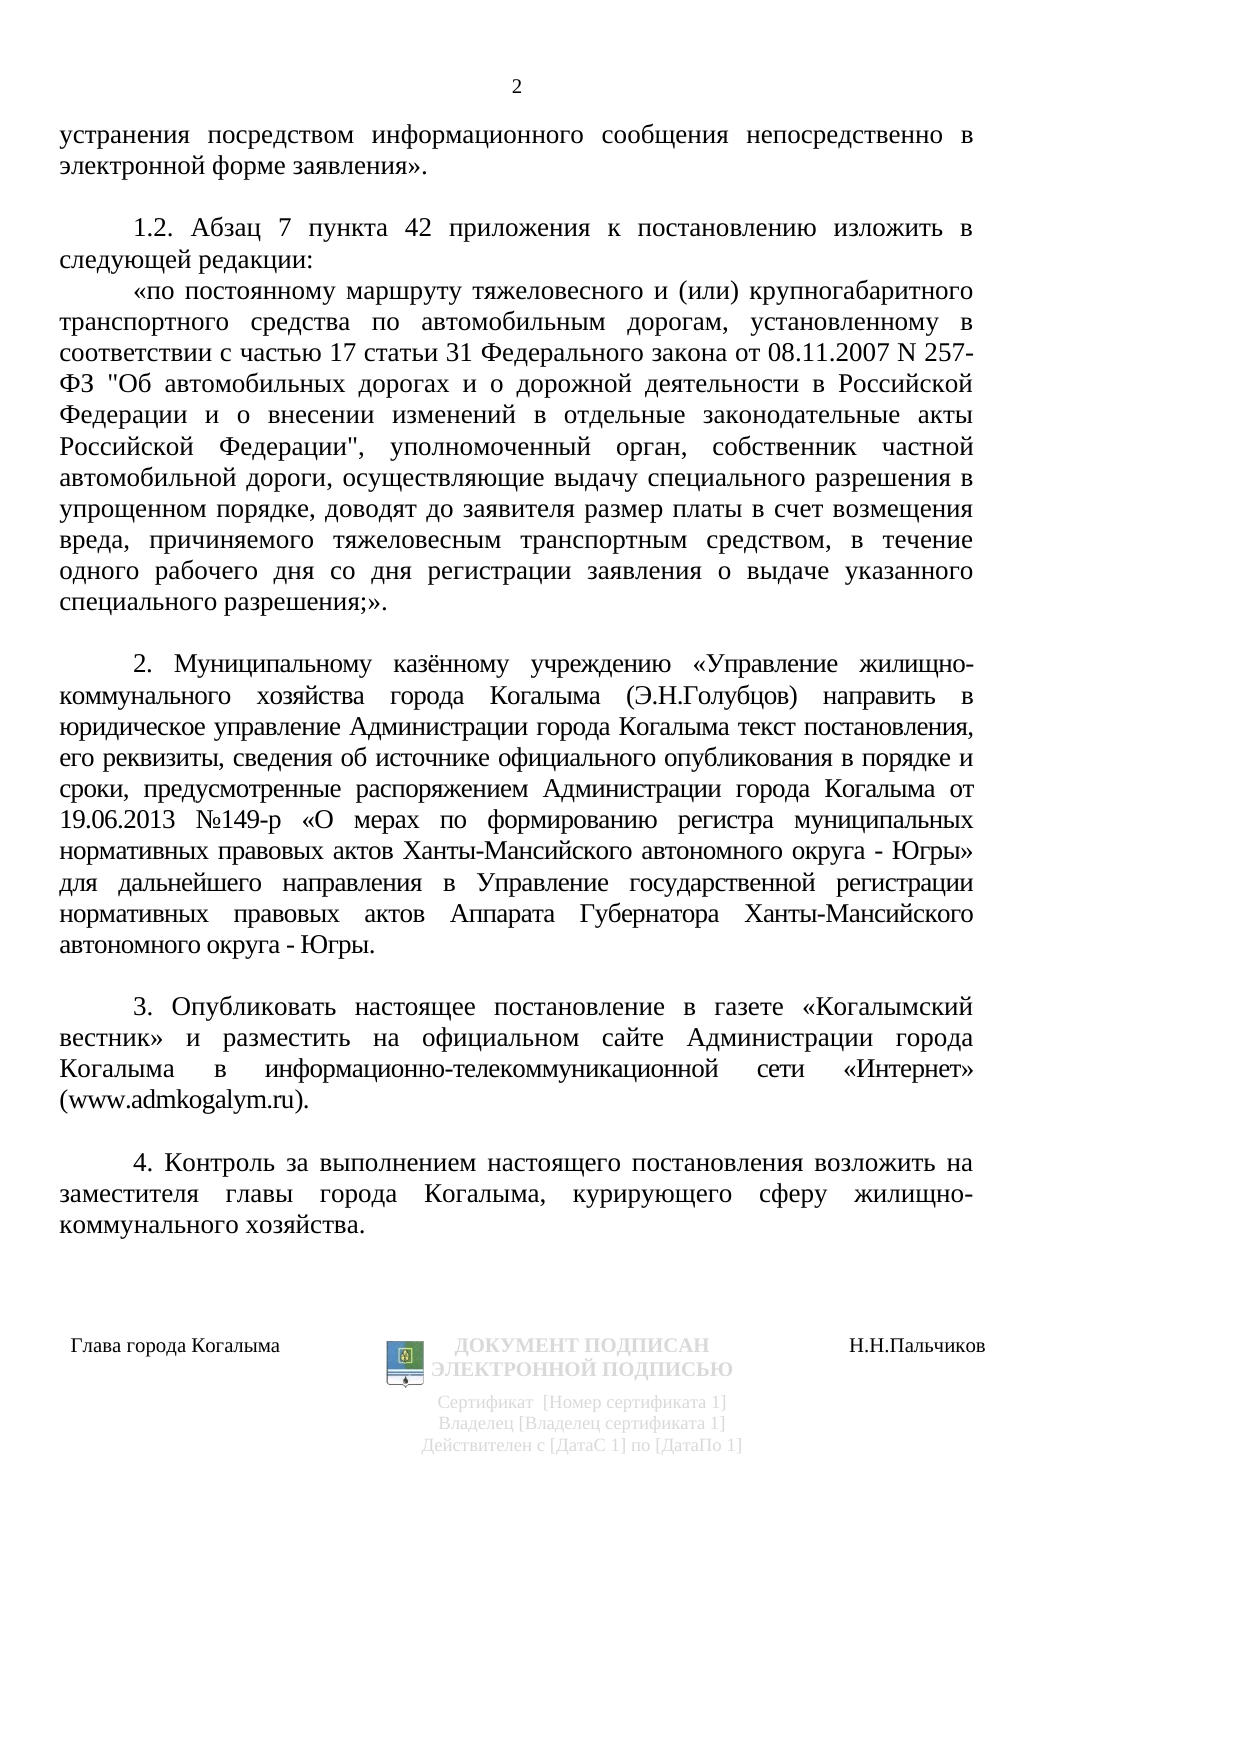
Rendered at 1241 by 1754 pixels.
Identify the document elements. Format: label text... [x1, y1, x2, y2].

text «по постоянному маршруту тяжеловесного и (или) крупногабаритного транспортного средства по автомобильным дорогам, установленному в соответствии с частью 17 статьи 31 Федерального закона от 08.11.2007 N 257-ФЗ "Об автомобильных дорогах и о дорожной деятельности в Российской Федерации и о внесении изменений в отдельные законодательные акты Российской Федерации", уполномоченный орган, собственник частной автомобильной дороги, осуществляющие выдачу специального разрешения в упрощенном порядке, доводят до заявителя размер платы в счет возмещения вреда, причиняемого тяжеловесным транспортным средством, в течение одного рабочего дня со дня регистрации заявления о выдаче указанного специального разрешения;». [59, 274, 974, 616]
text 3. Опубликовать настоящее постановление в газете «Когалымский вестник» и разместить на официальном сайте Администрации города Когалыма в информационно-телекоммуникационной сети «Интернет» (www.admkogalym.ru). [59, 990, 974, 1115]
picture [386, 1341, 424, 1388]
table_header [372, 1333, 794, 1486]
table_header [794, 1333, 997, 1486]
text 4. Контроль за выполнением настоящего постановления возложить на заместителя главы города Когалыма, курирующего сферу жилищно-коммунального хозяйства. [59, 1146, 974, 1239]
table_header [59, 1333, 372, 1486]
text 2. Муниципальному казённому учреждению «Управление жилищно-коммунального хозяйства города Когалыма (Э.Н.Голубцов) направить в юридическое управление Администрации города Когалыма текст постановления, его реквизиты, сведения об источнике официального опубликования в порядке и сроки, предусмотренные распоряжением Администрации города Когалыма от 19.06.2013 №149-р «О мерах по формированию регистра муниципальных нормативных правовых актов Ханты-Мансийского автономного округа - Югры» для дальнейшего направления в Управление государственной регистрации нормативных правовых актов Аппарата Губернатора Ханты-Мансийского автономного округа - Югры. [59, 648, 974, 959]
text 1.2. Абзац 7 пункта 42 приложения к постановлению изложить в следующей редакции: [59, 212, 974, 274]
